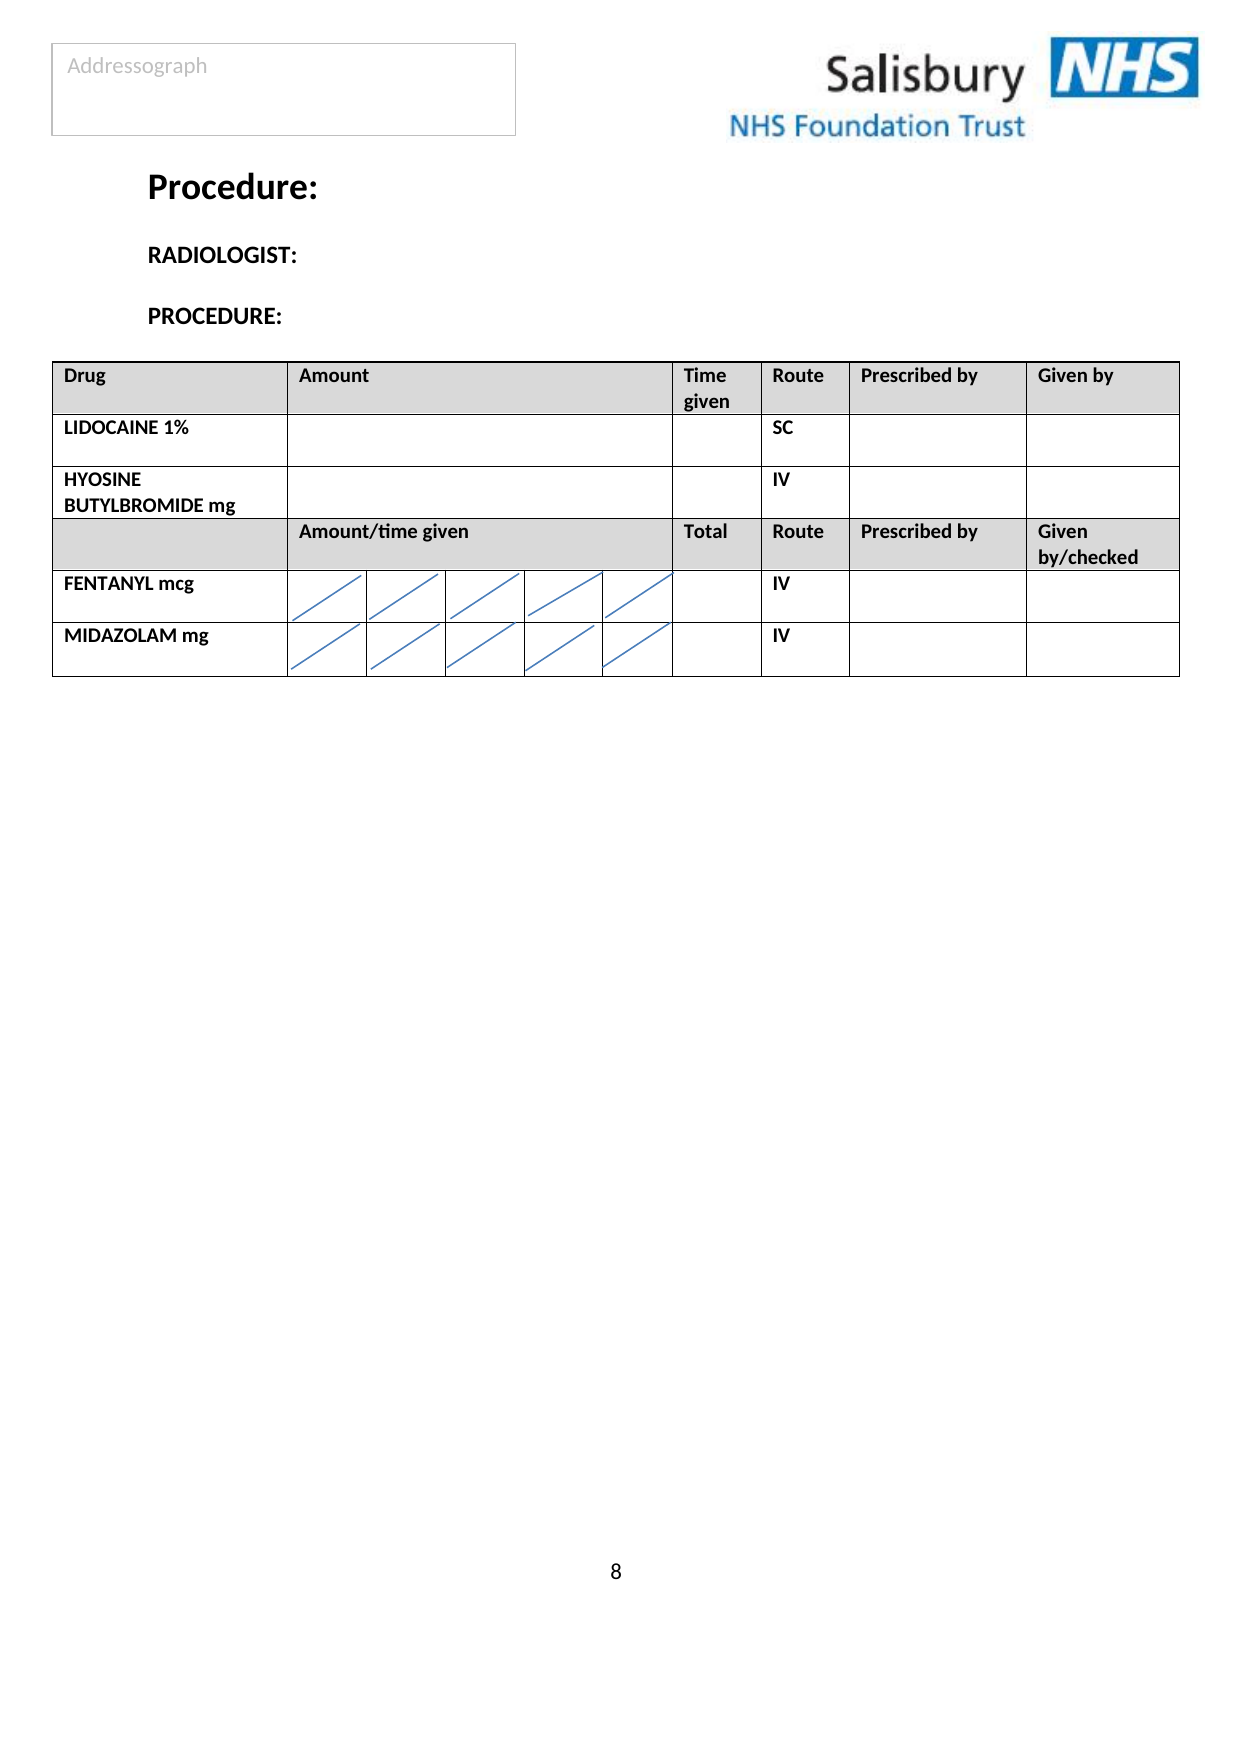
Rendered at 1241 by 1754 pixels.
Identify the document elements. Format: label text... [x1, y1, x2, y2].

table_cell Route [762, 519, 849, 569]
table_cell Given by/checked [1027, 519, 1179, 569]
table_cell [850, 467, 1026, 517]
table_header Given by [1027, 363, 1179, 413]
table_header Time given [673, 363, 761, 413]
text PROCEDURE: [148, 300, 1180, 331]
table_cell [288, 571, 366, 622]
table_cell [525, 571, 602, 622]
table_cell [850, 571, 1026, 622]
table_cell HYOSINE BUTYLBROMIDE mg [53, 467, 287, 517]
table_cell [53, 519, 287, 569]
table_cell SC [762, 415, 849, 466]
picture [726, 31, 1205, 143]
table_cell [603, 623, 666, 665]
table_cell [446, 623, 524, 676]
table_cell IV [762, 571, 849, 622]
table_cell [1027, 571, 1179, 622]
table_cell FENTANYL mcg [53, 571, 287, 622]
table_cell MIDAZOLAM mg [53, 623, 287, 676]
table_cell [288, 467, 672, 517]
table_header Route [762, 363, 849, 413]
table_cell [850, 415, 1026, 466]
table_cell [1027, 467, 1179, 517]
table_cell [673, 571, 761, 622]
table_cell [603, 571, 672, 622]
subtitle Procedure: [148, 163, 1180, 209]
table_cell IV [762, 467, 849, 517]
table_cell [367, 623, 445, 676]
table_cell Total [673, 519, 761, 569]
text RADIOLOGIST: [148, 239, 1180, 270]
table_cell [673, 467, 761, 517]
table_cell Prescribed by [850, 519, 1026, 569]
table_header Prescribed by [850, 363, 1026, 413]
table_cell Amount/time given [288, 519, 672, 569]
table_cell [1027, 415, 1179, 466]
table_cell [1027, 623, 1179, 676]
table_cell [673, 623, 761, 676]
table_cell [673, 415, 761, 466]
table_cell [850, 623, 1026, 676]
table_cell [446, 571, 524, 622]
table_cell LIDOCAINE 1% [53, 415, 287, 466]
table_cell [288, 623, 366, 676]
table_header Amount [288, 363, 672, 413]
table_cell [525, 623, 602, 676]
table_cell [367, 571, 445, 622]
table_cell [603, 624, 672, 676]
table_cell [288, 415, 672, 466]
table_cell IV [762, 623, 849, 676]
table_header Drug [53, 363, 287, 413]
